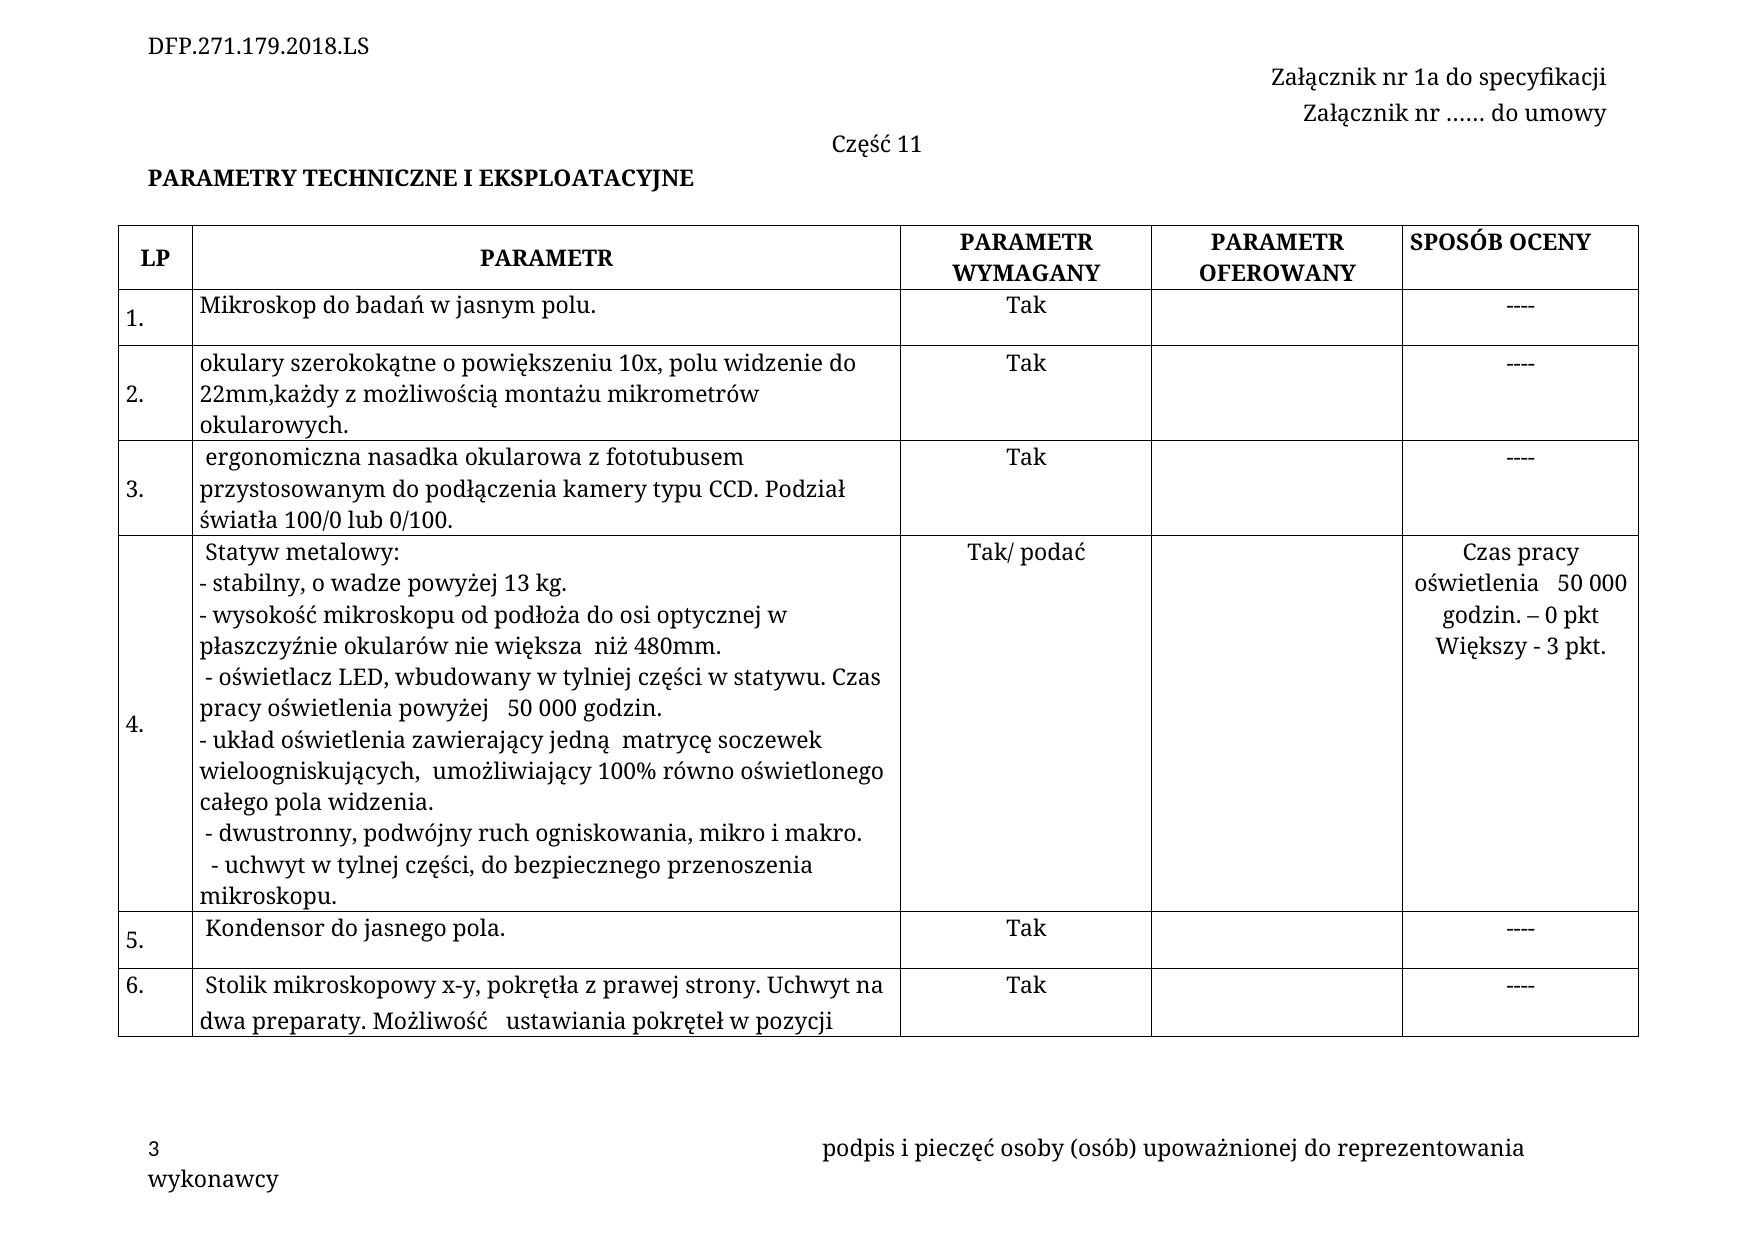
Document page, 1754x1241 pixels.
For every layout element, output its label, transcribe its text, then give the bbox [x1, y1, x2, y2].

table_cell ---- [1403, 969, 1638, 1036]
table_cell Tak [901, 290, 1151, 345]
table_cell Tak/ podać [901, 536, 1151, 911]
table_cell [1152, 912, 1402, 968]
table_cell ergonomiczna nasadka okularowa z fototubusem przystosowanym do podłączenia kamery typu CCD. Podział światła 100/0 lub 0/100. [193, 441, 900, 535]
table_cell [1152, 969, 1402, 1036]
table_cell Czas pracy oświetlenia 50 000 godzin. – 0 pkt Większy - 3 pkt. [1403, 536, 1638, 911]
table_cell Mikroskop do badań w jasnym polu. [193, 290, 900, 345]
table_header PARAMETR WYMAGANY [901, 226, 1151, 288]
table_cell ---- [1403, 912, 1638, 968]
table_header LP [119, 226, 192, 288]
table_cell [119, 290, 192, 345]
table_cell Tak [901, 441, 1151, 535]
table_cell Tak [901, 912, 1151, 968]
table_cell [119, 969, 192, 1036]
table_cell [119, 441, 192, 535]
table_cell ---- [1403, 441, 1638, 535]
table_cell ---- [1403, 290, 1638, 345]
table_cell Tak [901, 969, 1151, 1036]
table_cell [1152, 346, 1402, 440]
table_header PARAMETR OFEROWANY [1152, 226, 1402, 288]
table_header PARAMETR [193, 226, 900, 288]
table_header SPOSÓB OCENY [1403, 226, 1638, 288]
table_cell [119, 912, 192, 968]
table_cell ---- [1403, 346, 1638, 440]
table_cell [119, 346, 192, 440]
text PARAMETRY TECHNICZNE I EKSPLOATACYJNE [148, 162, 1606, 194]
table_cell Tak [901, 346, 1151, 440]
table_cell [1152, 536, 1402, 911]
table_cell [119, 536, 192, 911]
table_cell Statyw metalowy: - stabilny, o wadze powyżej 13 kg. - wysokość mikroskopu od podłoża do osi optycznej w płaszczyźnie okularów nie większa niż 480mm. - oświetlacz LED, wbudowany w tylniej części w statywu. Czas pracy oświetlenia powyżej 50 000 godzin. - układ oświetlenia zawierający jedną matrycę soczewek wieloogniskujących, umożliwiający 100% równo oświetlonego całego pola widzenia. - dwustronny, podwójny ruch ogniskowania, mikro i makro. - uchwyt w tylnej części, do bezpiecznego przenoszenia mikroskopu. [193, 536, 900, 911]
table_cell [1152, 290, 1402, 345]
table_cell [193, 969, 900, 1036]
table_cell Kondensor do jasnego pola. [193, 912, 900, 968]
table_cell [1152, 441, 1402, 535]
table_cell okulary szerokokątne o powiększeniu 10x, polu widzenie do 22mm,każdy z możliwością montażu mikrometrów okularowych. [193, 346, 900, 440]
